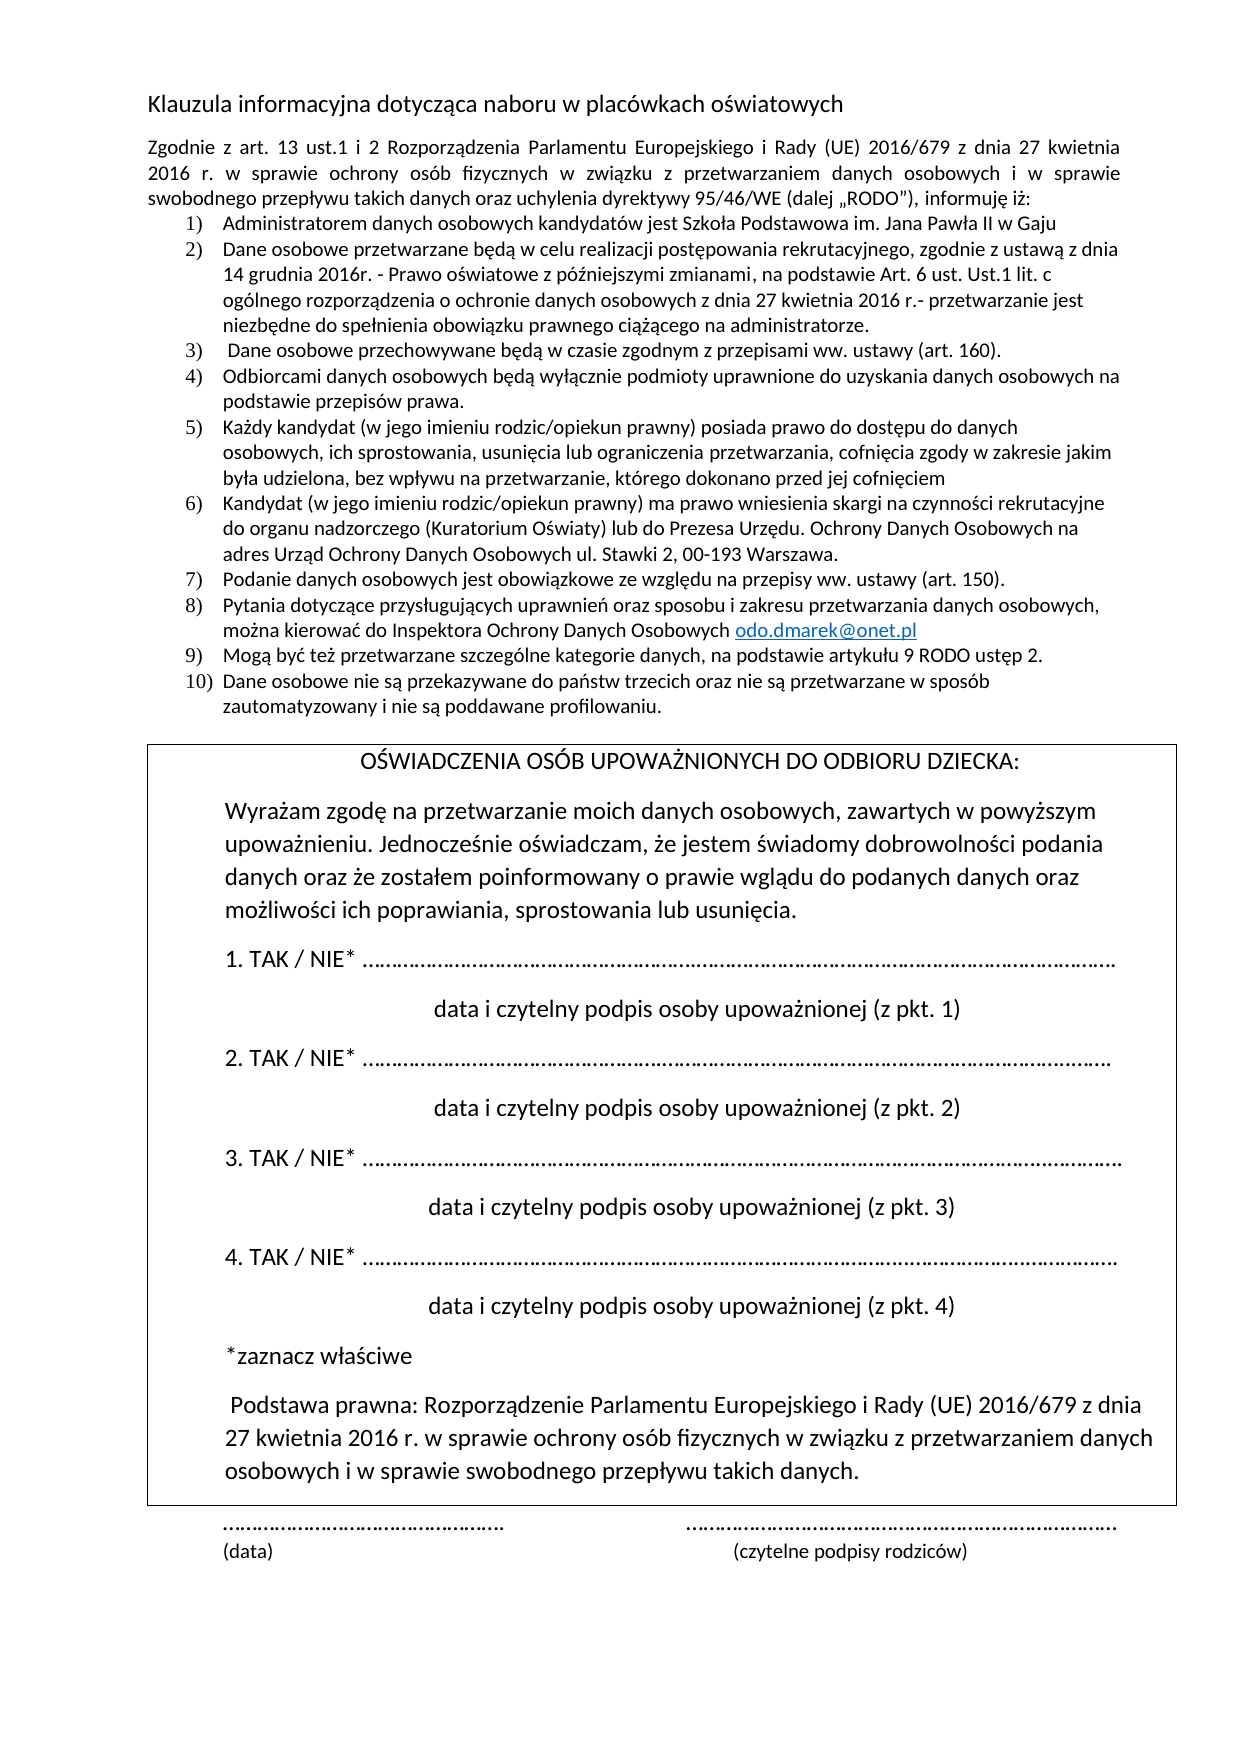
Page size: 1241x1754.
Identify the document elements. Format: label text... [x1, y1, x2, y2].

list Każdy kandydat (w jego imieniu rodzic/opiekun prawny) posiada prawo do dostępu do danych osobowych, ich sprostowania, usunięcia lub ograniczenia przetwarzania, cofnięcia zgody w zakresie jakim była udzielona, bez wpływu na przetwarzanie, którego dokonano przed jej cofnięciem [185, 414, 1122, 490]
list Dane osobowe przechowywane będą w czasie zgodnym z przepisami ww. ustawy (art. 160). [185, 338, 1122, 363]
list Dane osobowe przetwarzane będą w celu realizacji postępowania rekrutacyjnego, zgodnie z ustawą z dnia 14 grudnia 2016r. - Prawo oświatowe z późniejszymi zmianami, na podstawie Art. 6 ust. Ust.1 lit. c ogólnego rozporządzenia o ochronie danych osobowych z dnia 27 kwietnia 2016 r.- przetwarzanie jest niezbędne do spełnienia obowiązku prawnego ciążącego na administratorze. [185, 236, 1122, 338]
table_header OŚWIADCZENIA OSÓB UPOWAŻNIONYCH DO ODBIORU DZIECKA: Wyrażam zgodę na przetwarzanie moich danych osobowych, zawartych w powyższym upoważnieniu. Jednocześnie oświadczam, że jestem świadomy dobrowolności podania danych oraz że zostałem poinformowany o prawie wglądu do podanych danych oraz możliwości ich poprawiania, sprostowania lub usunięcia. 1. TAK / NIE* ………………………………………………….………………………………………………………………. data i czytelny podpis osoby upoważnionej (z pkt. 1) 2. TAK / NIE* …………………………………………….……………………………………………………………..……. data i czytelny podpis osoby upoważnionej (z pkt. 2) 3. TAK / NIE* ………………………………………………………………………………………………………..…………. data i czytelny podpis osoby upoważnionej (z pkt. 3) 4. TAK / NIE* …………………………………………………………………………………..………………..……………. data i czytelny podpis osoby upoważnionej (z pkt. 4) *zaznacz właściwe Podstawa prawna: Rozporządzenie Parlamentu Europejskiego i Rady (UE) 2016/679 z dnia 27 kwietnia 2016 r. w sprawie ochrony osób fizycznych w związku z przetwarzaniem danych osobowych i w sprawie swobodnego przepływu takich danych. [148, 745, 1176, 1505]
list Dane osobowe nie są przekazywane do państw trzecich oraz nie są przetwarzane w sposób zautomatyzowany i nie są poddawane profilowaniu. [185, 668, 1122, 719]
list Pytania dotyczące przysługujących uprawnień oraz sposobu i zakresu przetwarzania danych osobowych, można kierować do Inspektora Ochrony Danych Osobowych odo.dmarek@onet.pl [185, 592, 1122, 643]
text Zgodnie z art. 13 ust.1 i 2 Rozporządzenia Parlamentu Europejskiego i Rady (UE) 2016/679 z dnia 27 kwietnia 2016 r. w sprawie ochrony osób fizycznych w związku z przetwarzaniem danych osobowych i w sprawie swobodnego przepływu takich danych oraz uchylenia dyrektywy 95/46/WE (dalej „RODO”), informuję iż: [148, 134, 1122, 211]
list Administratorem danych osobowych kandydatów jest Szkoła Podstawowa im. Jana Pawła II w Gaju [185, 211, 1122, 236]
text Klauzula informacyjna dotycząca naboru w placówkach oświatowych [148, 89, 1122, 119]
list Odbiorcami danych osobowych będą wyłącznie podmioty uprawnione do uzyskania danych osobowych na podstawie przepisów prawa. [185, 363, 1122, 414]
list Podanie danych osobowych jest obowiązkowe ze względu na przepisy ww. ustawy (art. 150). [185, 566, 1122, 592]
list …………………………………………. ………………………………………………………………… (data) (czytelne podpisy rodziców) [223, 1506, 1122, 1564]
list Kandydat (w jego imieniu rodzic/opiekun prawny) ma prawo wniesienia skargi na czynności rekrutacyjne do organu nadzorczego (Kuratorium Oświaty) lub do Prezesa Urzędu. Ochrony Danych Osobowych na adres Urząd Ochrony Danych Osobowych ul. Stawki 2, 00-193 Warszawa. [185, 490, 1122, 566]
list Mogą być też przetwarzane szczególne kategorie danych, na podstawie artykułu 9 RODO ustęp 2. [185, 643, 1122, 668]
